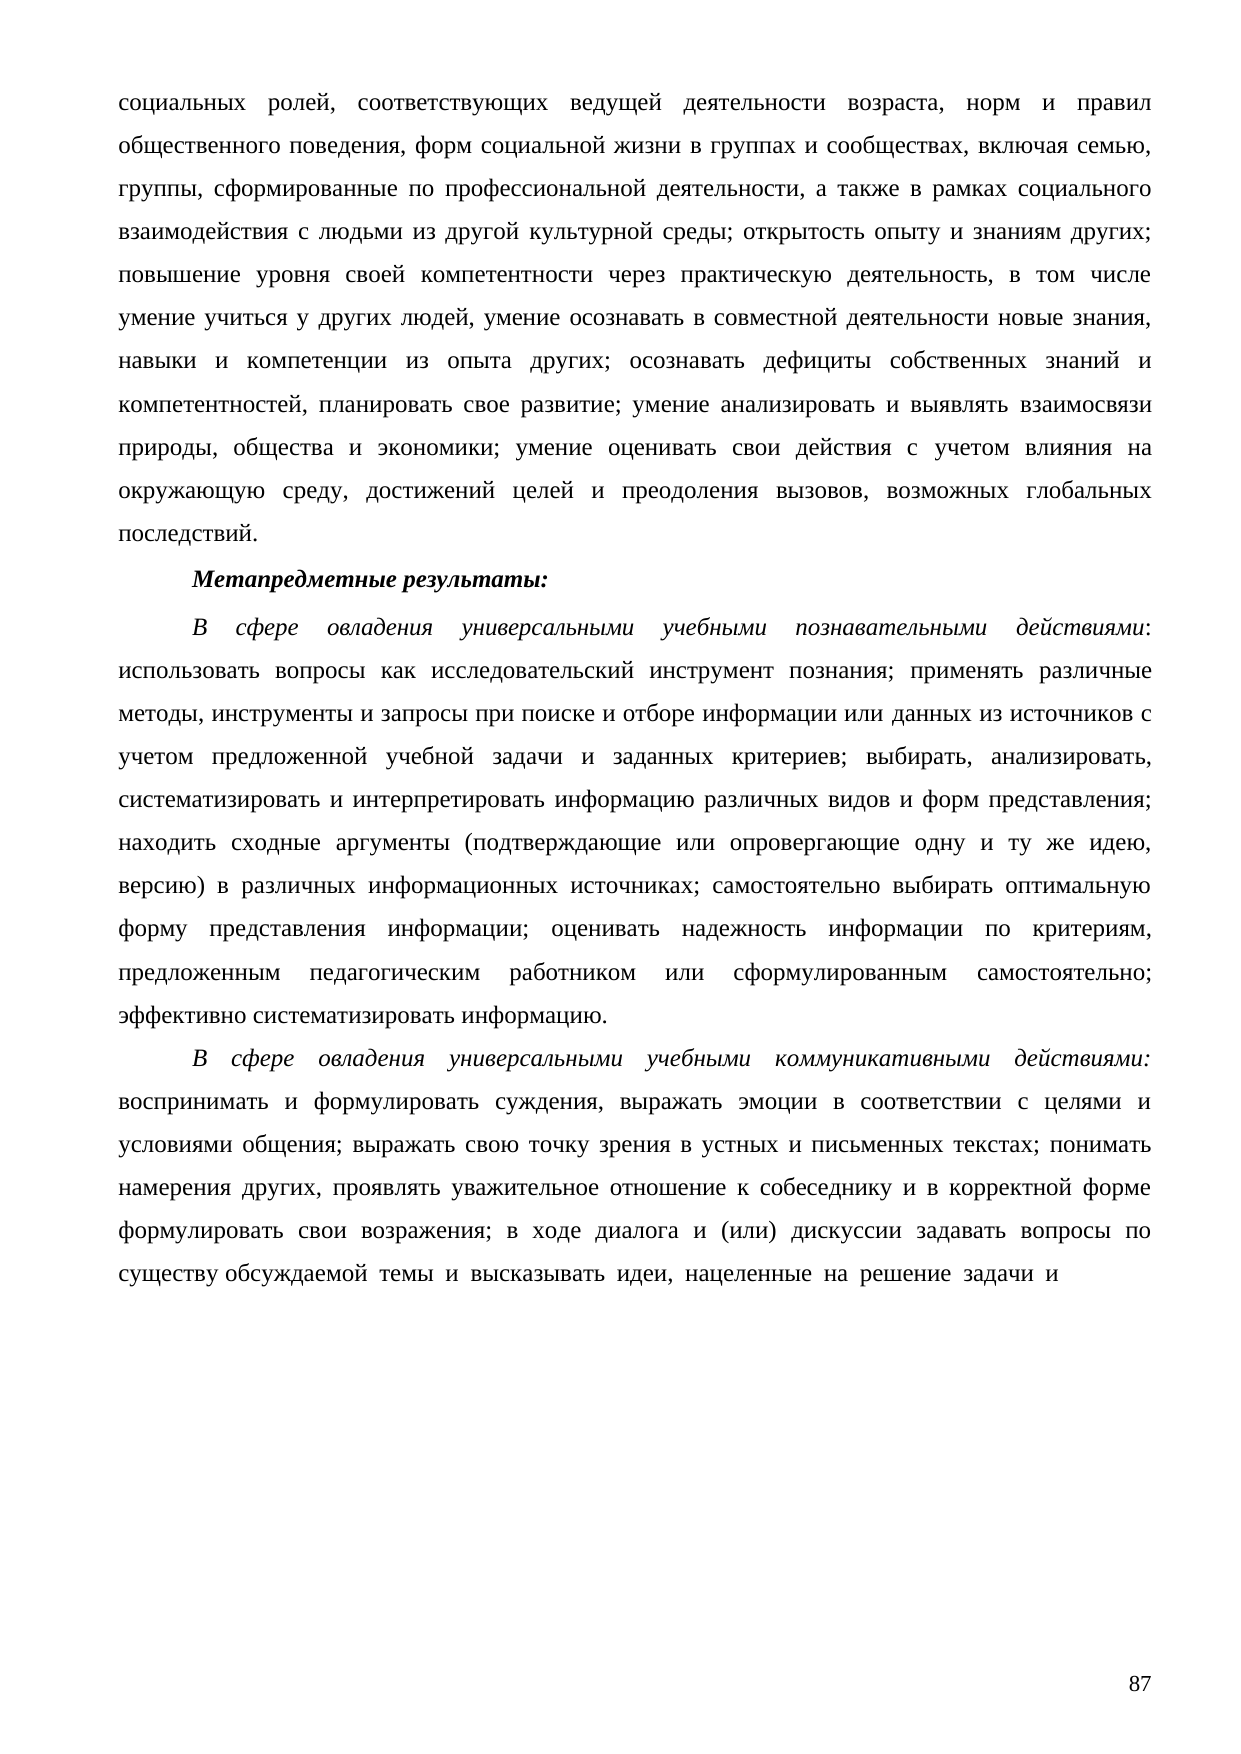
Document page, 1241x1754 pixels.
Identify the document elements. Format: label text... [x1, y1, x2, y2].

text социальных ролей, соответствующих ведущей деятельности возраста, норм и правил общественного поведения, форм социальной жизни в группах и сообществах, включая семью, группы, сформированные по профессиональной деятельности, а также в рамках социального взаимодействия с людьми из другой культурной среды; открытость опыту и знаниям других; повышение уровня своей компетентности через практическую деятельность, в том числе умение учиться у других людей, умение осознавать в совместной деятельности новые знания, навыки и компетенции из опыта других; осознавать дефициты собственных знаний и компетентностей, планировать свое развитие; умение анализировать и выявлять взаимосвязи природы, общества и экономики; умение оценивать свои действия с учетом влияния на окружающую среду, достижений целей и преодоления вызовов, возможных глобальных последствий. [118, 87, 1152, 547]
text В сфере овладения универсальными учебными коммуникативными действиями: воспринимать и формулировать суждения, выражать эмоции в соответствии с целями и условиями общения; выражать свою точку зрения в устных и письменных текстах; понимать намерения других, проявлять уважительное отношение к собеседнику и в корректной форме формулировать свои возражения; в ходе диалога и (или) дискуссии задавать вопросы по существу обсуждаемой темы и высказывать идеи, нацеленные на решение задачи и [118, 1043, 1152, 1287]
subtitle Метапредметные результаты: [192, 561, 1165, 594]
text В сфере овладения универсальными учебными познавательными действиями: использовать вопросы как исследовательский инструмент познания; применять различные методы, инструменты и запросы при поиске и отборе информации или данных из источников с учетом предложенной учебной задачи и заданных критериев; выбирать, анализировать, систематизировать и интерпретировать информацию различных видов и форм представления; находить сходные аргументы (подтверждающие или опровергающие одну и ту же идею, версию) в различных информационных источниках; самостоятельно выбирать оптимальную форму представления информации; оценивать надежность информации по критериям, предложенным педагогическим работником или сформулированным самостоятельно; эффективно систематизировать информацию. [118, 612, 1152, 1028]
